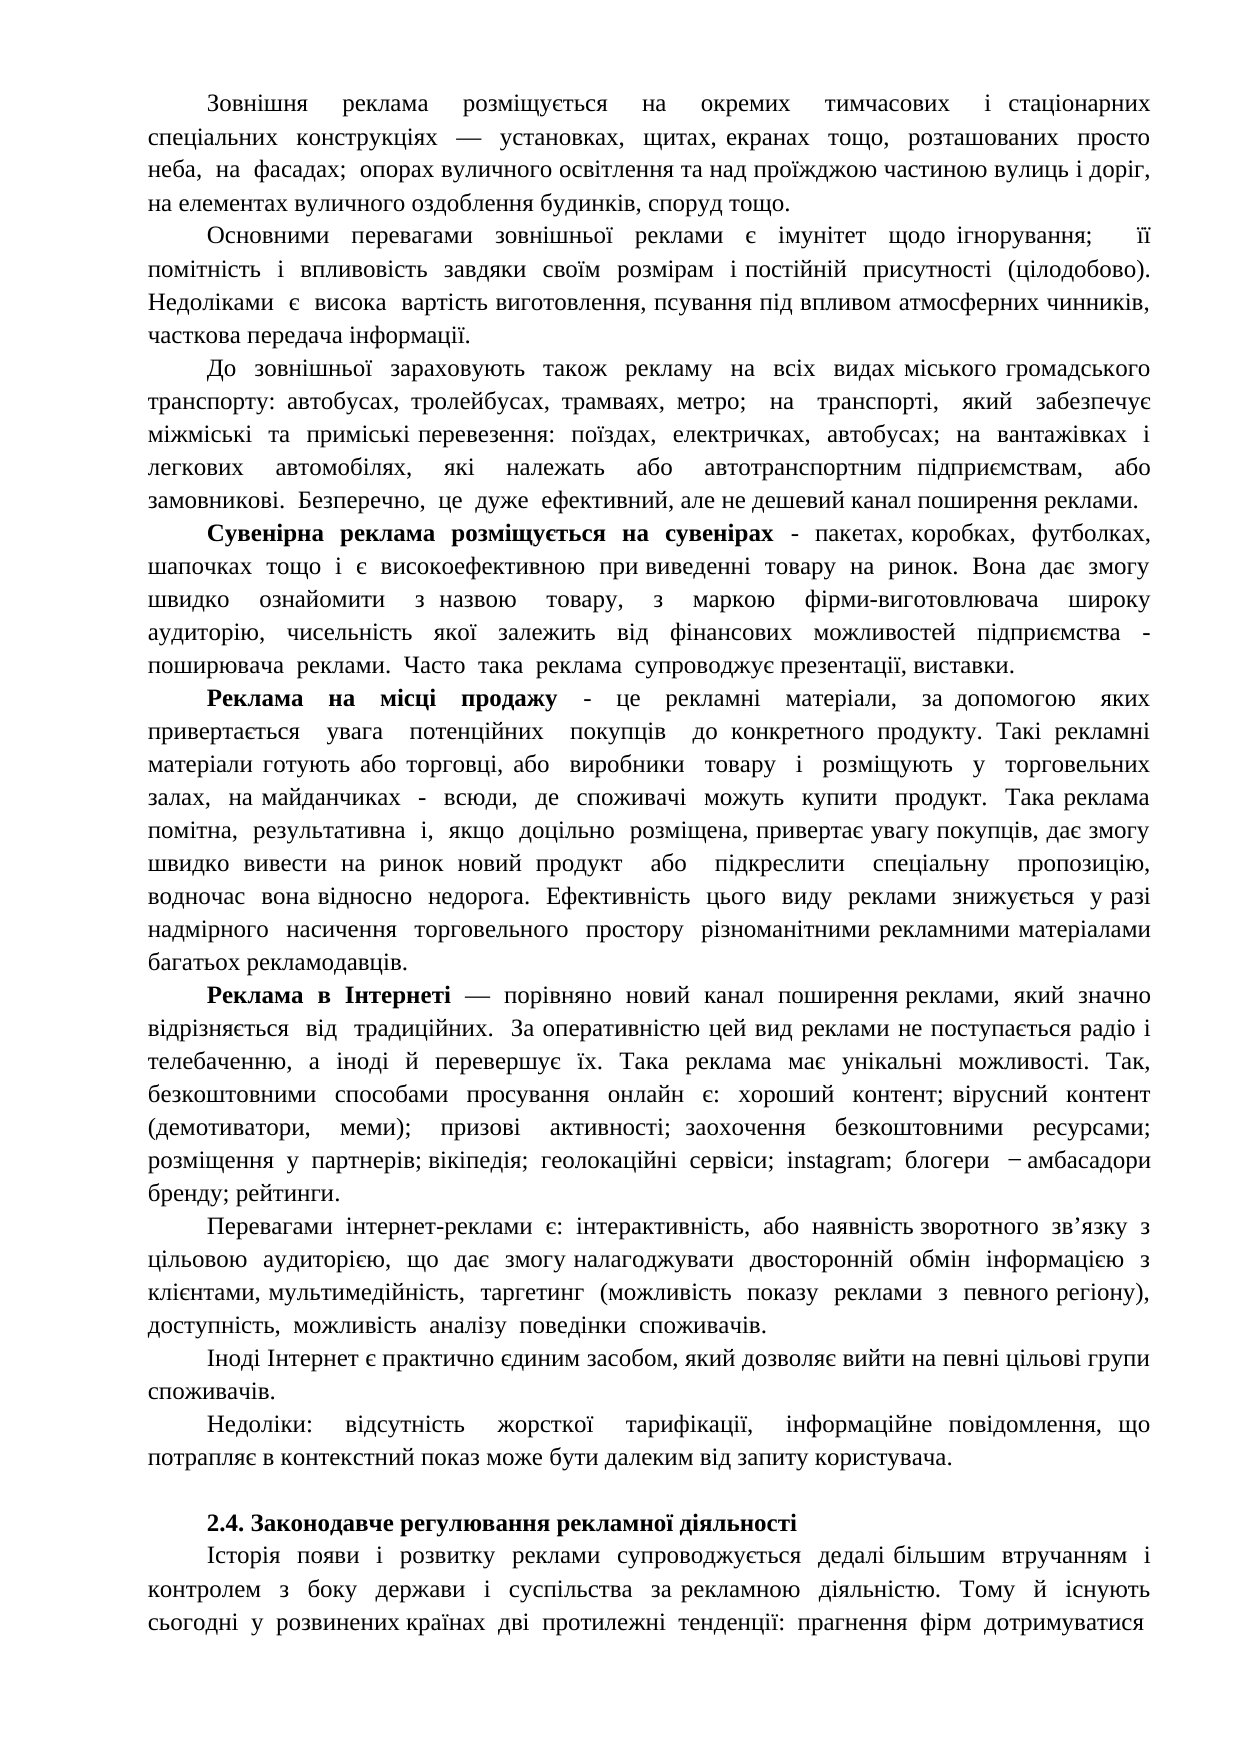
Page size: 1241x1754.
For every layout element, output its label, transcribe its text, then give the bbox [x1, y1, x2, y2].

text Перевагами інтернет-реклами є: інтерактивність, або наявність зворотного зв’язку з цільовою аудиторією, що дає змогу налагоджувати двосторонній обмін інформацією з клієнтами, мультимедійність, таргетинг (можливість показу реклами з певного регіону), доступність, можливість аналізу поведінки споживачів. [148, 1211, 1152, 1339]
text Основними перевагами зовнішньої реклами є імунітет щодо ігнорування; її помітність і впливовість завдяки своїм розмірам і постійній присутності (цілодобово). Недоліками є висока вартість виготовлення, псування під впливом атмосферних чинників, часткова передача інформації. [148, 221, 1152, 348]
text Іноді Інтернет є практично єдиним засобом, який дозволяє вийти на певні цільові групи споживачів. [148, 1343, 1152, 1405]
text 2.4. Законодавче регулювання рекламної діяльності [148, 1508, 1152, 1536]
text До зовнішньої зараховують також рекламу на всіх видах міського громадського транспорту: автобусах, тролейбусах, трамваях, метро; на транспорті, який забезпечує міжміські та приміські перевезення: поїздах, електричках, автобусах; на вантажівках і легкових автомобілях, які належать або автотранспортним підприємствам, або замовникові. Безперечно, це дуже ефективний, але не дешевий канал поширення реклами. [148, 353, 1152, 513]
text Сувенірна реклама розміщується на сувенірах - пакетах, коробках, футболках, шапочках тощо і є високоефективною при виведенні товару на ринок. Вона дає змогу швидко ознайомити з назвою товару, з маркою фірми-виготовлювача широку аудиторію, чисельність якої залежить від фінансових можливостей підприємства - поширювача реклами. Часто така реклама супроводжує презентації, виставки. [148, 518, 1152, 679]
text Зовнішня реклама розміщується на окремих тимчасових і стаціонарних спеціальних конструкціях — установках, щитах, екранах тощо, розташованих просто неба, на фасадах; опорах вуличного освітлення та над проїжджою частиною вулиць і доріг, на елементах вуличного оздоблення будинків, споруд тощо. [148, 88, 1152, 216]
text Історія появи і розвитку реклами супроводжується дедалі більшим втручанням і контролем з боку держави і суспільства за рекламною діяльністю. Тому й існують сьогодні у розвинених країнах дві протилежні тенденції: прагнення фірм дотримуватися [148, 1541, 1152, 1635]
text Реклама в Інтернеті — порівняно новий канал поширення реклами, який значно відрізняється від традиційних. За оперативністю цей вид реклами не поступається радіо і телебаченню, а іноді й перевершує їх. Така реклама має унікальні можливості. Так, безкоштовними способами просування онлайн є: хороший контент; вірусний контент (демотиватори, меми); призові активності; заохочення безкоштовними ресурсами; розміщення у партнерів; вікіпедія; геолокаційні сервіси; instagram; блогери ̶ амбасадори бренду; рейтинги. [148, 980, 1152, 1207]
text Реклама на місці продажу - це рекламні матеріали, за допомогою яких привертається увага потенційних покупців до конкретного продукту. Такі рекламні матеріали готують або торговці, або виробники товару і розміщують у торговельних залах, на майданчиках - всюди, де споживачі можуть купити продукт. Така реклама помітна, результативна і, якщо доцільно розміщена, привертає увагу покупців, дає змогу швидко вивести на ринок новий продукт або підкреслити спеціальну пропозицію, водночас вона відносно недорога. Ефективність цього виду реклами знижується у разі надмірного насичення торговельного простору різноманітними рекламними матеріалами багатьох рекламодавців. [148, 683, 1152, 976]
text Недоліки: відсутність жорсткої тарифікації, інформаційне повідомлення, що потрапляє в контекстний показ може бути далеким від запиту користувача. [148, 1409, 1152, 1471]
